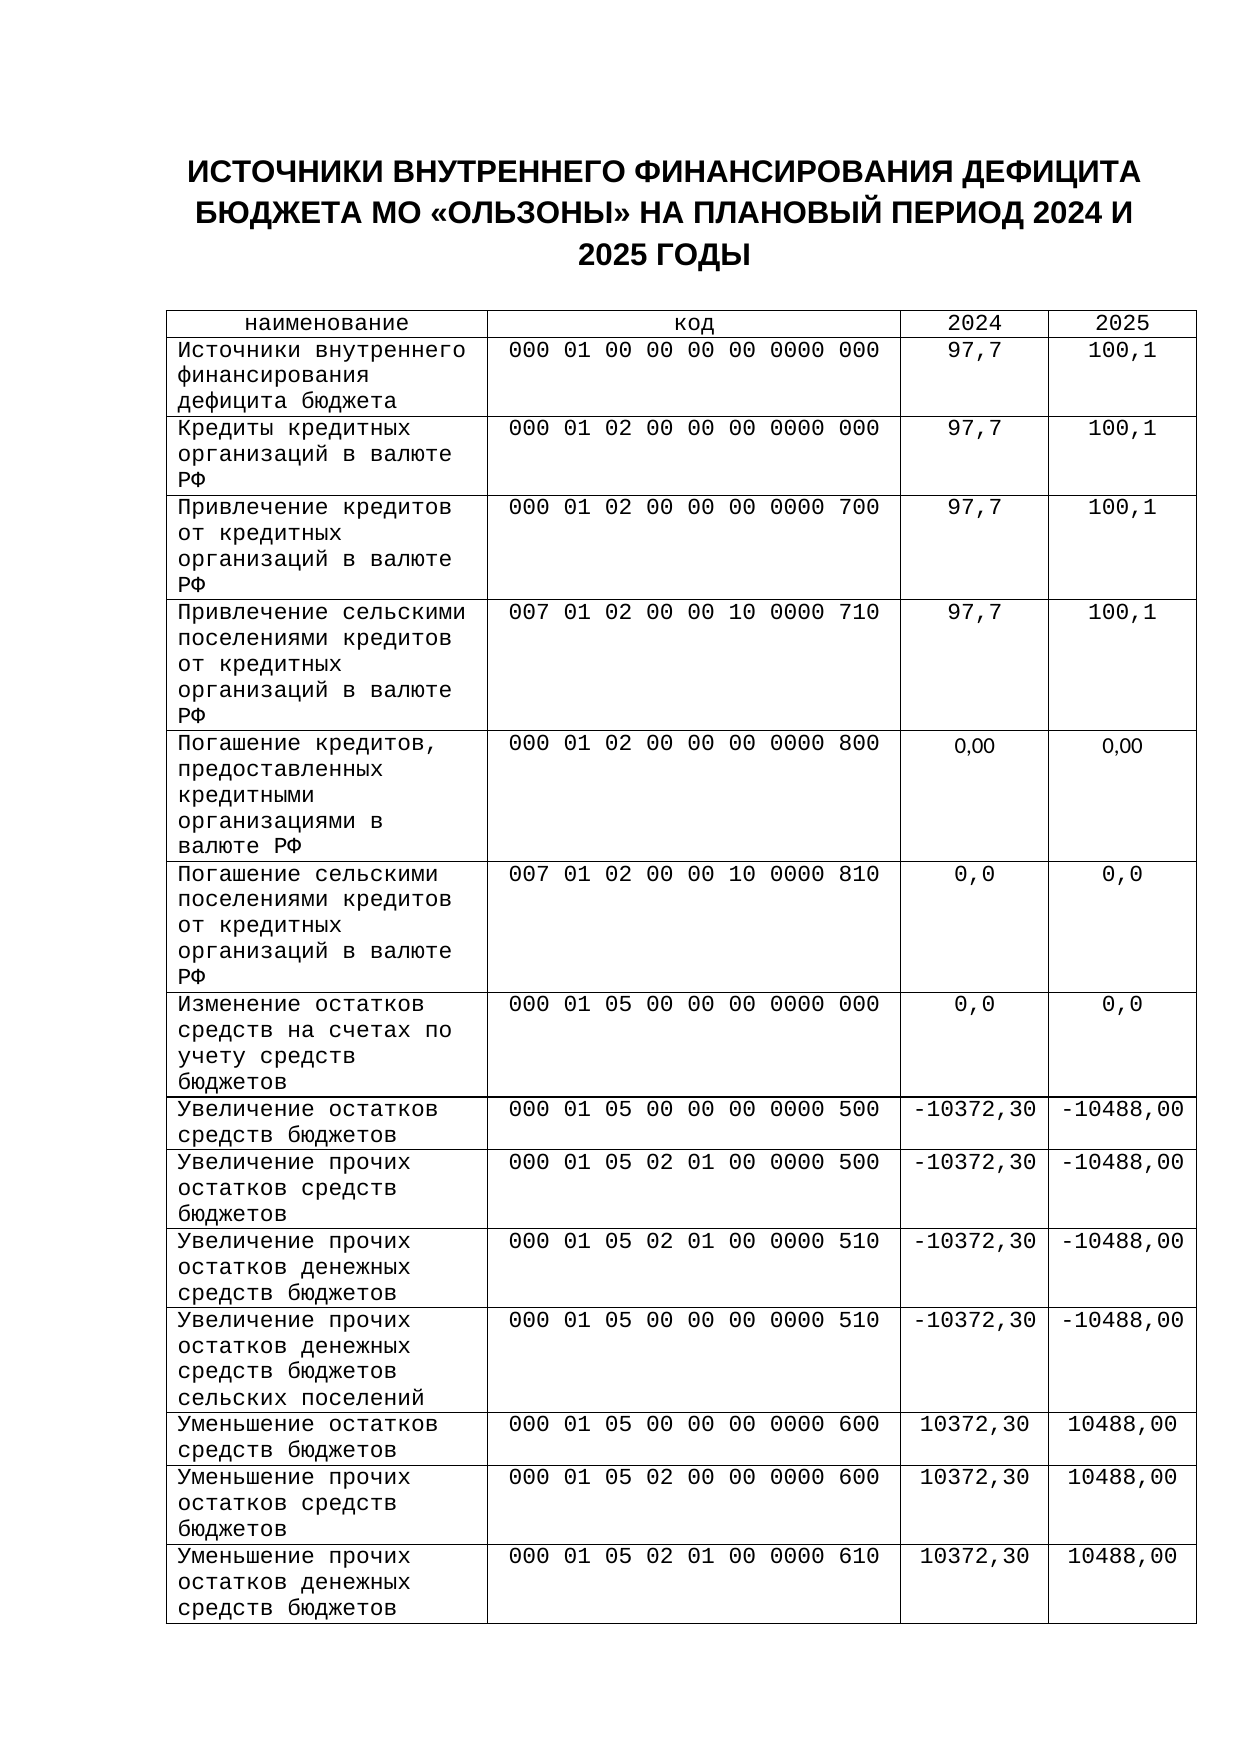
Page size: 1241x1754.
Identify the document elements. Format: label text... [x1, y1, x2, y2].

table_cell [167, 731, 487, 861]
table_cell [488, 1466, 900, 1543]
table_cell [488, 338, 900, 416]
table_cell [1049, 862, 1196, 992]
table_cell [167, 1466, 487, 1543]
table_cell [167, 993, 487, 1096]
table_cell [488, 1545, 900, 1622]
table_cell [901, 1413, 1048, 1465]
text ИСТОЧНИКИ ВНУТРЕННЕГО ФИНАНСИРОВАНИЯ ДЕФИЦИТА БЮДЖЕТА МО «ОЛЬЗОНЫ» НА ПЛАНОВЫЙ ПЕРИОД 2024 И 2025 ГОДЫ [177, 153, 1152, 272]
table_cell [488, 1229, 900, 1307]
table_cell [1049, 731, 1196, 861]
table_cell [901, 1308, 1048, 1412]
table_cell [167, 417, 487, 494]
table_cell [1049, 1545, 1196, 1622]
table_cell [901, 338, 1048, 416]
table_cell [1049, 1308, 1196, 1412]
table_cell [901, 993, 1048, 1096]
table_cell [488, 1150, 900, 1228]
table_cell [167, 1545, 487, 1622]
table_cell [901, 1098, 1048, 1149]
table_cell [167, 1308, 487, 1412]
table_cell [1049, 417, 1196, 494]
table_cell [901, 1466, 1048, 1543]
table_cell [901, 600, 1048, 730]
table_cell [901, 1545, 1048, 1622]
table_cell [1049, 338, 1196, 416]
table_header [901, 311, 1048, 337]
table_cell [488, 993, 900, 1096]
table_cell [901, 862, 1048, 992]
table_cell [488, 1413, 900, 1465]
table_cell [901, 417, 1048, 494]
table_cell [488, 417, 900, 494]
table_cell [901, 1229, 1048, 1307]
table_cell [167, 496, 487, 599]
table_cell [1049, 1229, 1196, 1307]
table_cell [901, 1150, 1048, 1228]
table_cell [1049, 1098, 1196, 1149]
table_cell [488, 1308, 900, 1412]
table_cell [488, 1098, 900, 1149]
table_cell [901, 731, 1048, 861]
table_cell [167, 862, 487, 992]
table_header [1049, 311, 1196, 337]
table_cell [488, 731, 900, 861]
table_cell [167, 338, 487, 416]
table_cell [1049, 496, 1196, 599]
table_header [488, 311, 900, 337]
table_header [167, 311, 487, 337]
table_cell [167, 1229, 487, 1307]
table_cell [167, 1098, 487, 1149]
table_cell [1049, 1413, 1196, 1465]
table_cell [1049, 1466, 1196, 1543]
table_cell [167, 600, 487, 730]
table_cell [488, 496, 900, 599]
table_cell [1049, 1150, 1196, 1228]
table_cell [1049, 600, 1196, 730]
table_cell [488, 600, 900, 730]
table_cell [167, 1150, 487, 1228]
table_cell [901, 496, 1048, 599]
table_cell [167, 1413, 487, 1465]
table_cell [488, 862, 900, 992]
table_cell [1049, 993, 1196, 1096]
